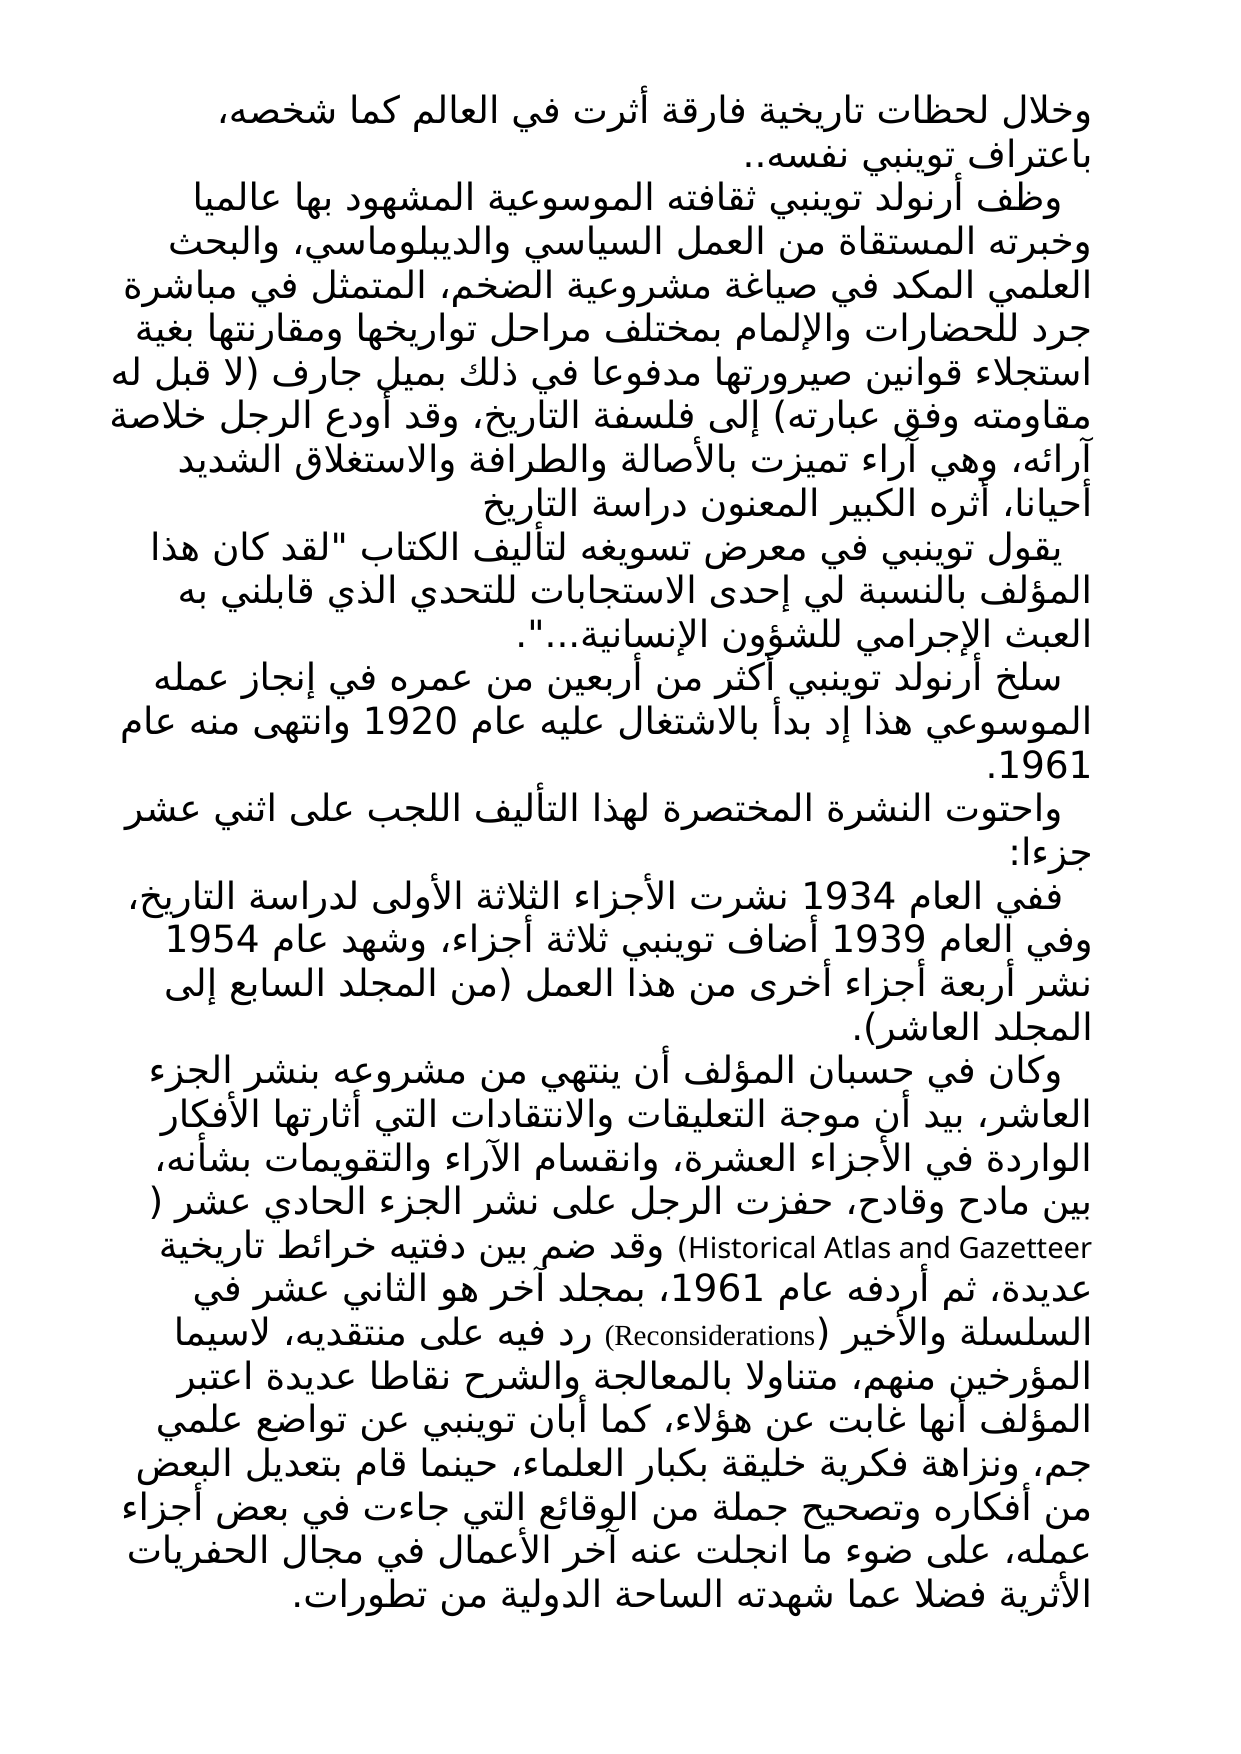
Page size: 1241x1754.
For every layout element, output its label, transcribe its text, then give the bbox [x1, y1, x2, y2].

text سلخ أرنولد توينبي أكثر من أربعين من عمره في إنجاز عمله الموسوعي هذا إد بدأ بالاشتغال عليه عام 1920 وانتهى منه عام 1961. [103, 656, 1093, 787]
text وظف أرنولد توينبي ثقافته الموسوعية المشهود بها عالميا وخبرته المستقاة من العمل السياسي والديبلوماسي، والبحث العلمي المكد في صياغة مشروعية الضخم، المتمثل في مباشرة جرد للحضارات والإلمام بمختلف مراحل تواريخها ومقارنتها بغية استجلاء قوانين صيرورتها مدفوعا في ذلك بميل جارف (لا قبل له مقاومته وفق عبارته) إلى فلسفة التاريخ، وقد أودع الرجل خلاصة آرائه، وهي آراء تميزت بالأصالة والطرافة والاستغلاق الشديد أحيانا، أثره الكبير المعنون دراسة التاريخ [103, 176, 1093, 525]
text واحتوت النشرة المختصرة لهذا التأليف اللجب على اثني عشر جزءا: [103, 787, 1093, 874]
text وكان في حسبان المؤلف أن ينتهي من مشروعه بنشر الجزء العاشر، بيد أن موجة التعليقات والانتقادات التي أثارتها الأفكار الواردة في الأجزاء العشرة، وانقسام الآراء والتقويمات بشأنه، بين مادح وقادح، حفزت الرجل على نشر الجزء الحادي عشر (Historical Atlas and Gazetteer) وقد ضم بين دفتيه خرائط تاريخية عديدة، ثم أردفه عام 1961، بمجلد آخر هو الثاني عشر في السلسلة والأخير (Reconsiderations) رد فيه على منتقديه، لاسيما المؤرخين منهم، متناولا بالمعالجة والشرح نقاطا عديدة اعتبر المؤلف أنها غابت عن هؤلاء، كما أبان توينبي عن تواضع علمي جم، ونزاهة فكرية خليقة بكبار العلماء، حينما قام بتعديل البعض من أفكاره وتصحيح جملة من الوقائع التي جاءت في بعض أجزاء عمله، على ضوء ما انجلت عنه آخر الأعمال في مجال الحفريات الأثرية فضلا عما شهدته الساحة الدولية من تطورات. [103, 1049, 1093, 1616]
text يقول توينبي في معرض تسويغه لتأليف الكتاب "لقد كان هذا المؤلف بالنسبة لي إحدى الاستجابات للتحدي الذي قابلني به العبث الإجرامي للشؤون الإنسانية...". [103, 525, 1093, 656]
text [103, 89, 1093, 176]
text ففي العام 1934 نشرت الأجزاء الثلاثة الأولى لدراسة التاريخ، وفي العام 1939 أضاف توينبي ثلاثة أجزاء، وشهد عام 1954 نشر أربعة أجزاء أخرى من هذا العمل (من المجلد السابع إلى المجلد العاشر). [103, 874, 1093, 1049]
